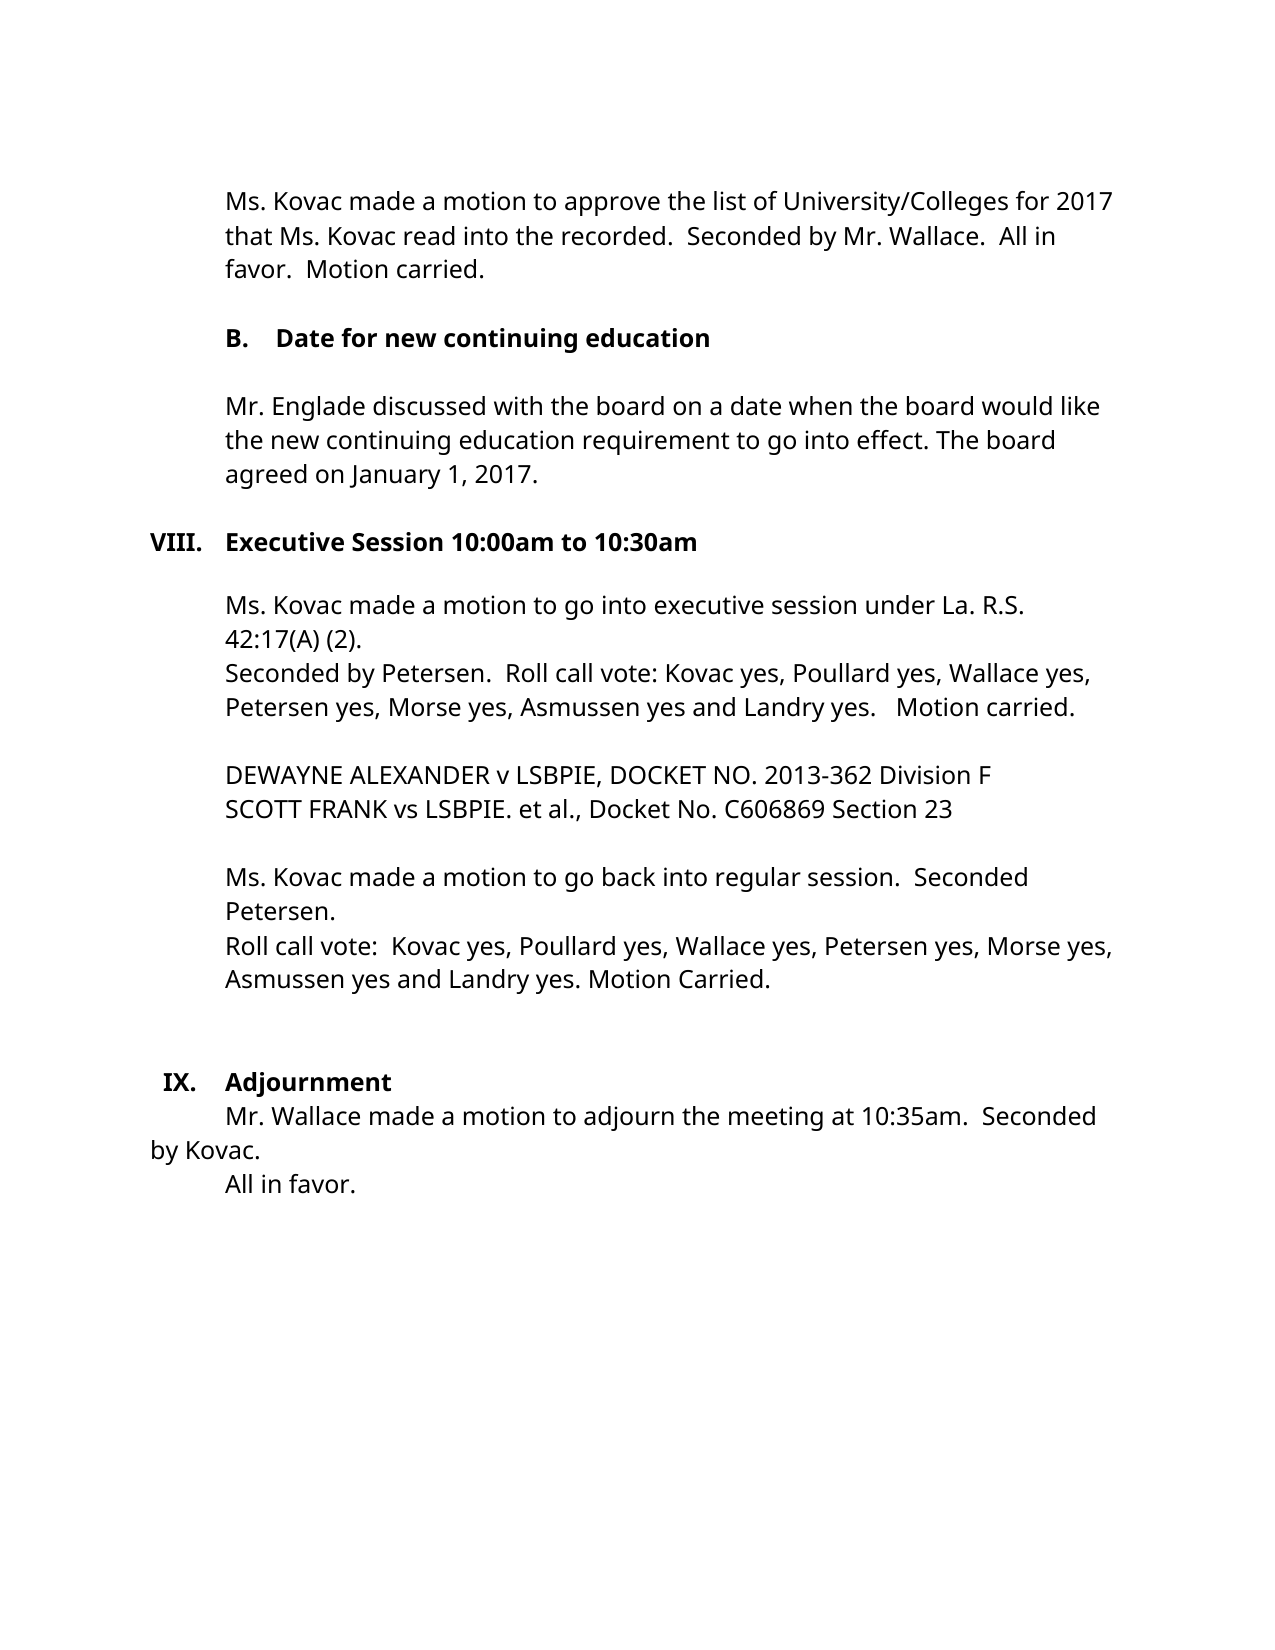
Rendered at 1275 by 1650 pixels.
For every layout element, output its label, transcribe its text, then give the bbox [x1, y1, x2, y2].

text IX. Adjournment [150, 1064, 1125, 1098]
text DEWAYNE ALEXANDER v LSBPIE, DOCKET NO. 2013-362 Division F [225, 758, 1125, 792]
list Date for new continuing education [225, 320, 1125, 354]
text SCOTT FRANK vs LSBPIE. et al., Docket No. C606869 Section 23 [225, 792, 1125, 826]
text VIII. Executive Session 10:00am to 10:30am [150, 525, 1125, 559]
text Ms. Kovac made a motion to approve the list of University/Colleges for 2017 that Ms. Kovac read into the recorded. Seconded by Mr. Wallace. All in favor. Motion carried. [225, 184, 1125, 286]
text Ms. Kovac made a motion to go into executive session under La. R.S. 42:17(A) (2). [225, 587, 1125, 656]
text Ms. Kovac made a motion to go back into regular session. Seconded Petersen. [225, 860, 1125, 928]
text Seconded by Petersen. Roll call vote: Kovac yes, Poullard yes, Wallace yes, Petersen yes, Morse yes, Asmussen yes and Landry yes. Motion carried. [225, 656, 1125, 724]
text Roll call vote: Kovac yes, Poullard yes, Wallace yes, Petersen yes, Morse yes, Asmussen yes and Landry yes. Motion Carried. [225, 928, 1125, 996]
text Mr. Wallace made a motion to adjourn the meeting at 10:35am. Seconded by Kovac. [150, 1098, 1125, 1167]
text All in favor. [150, 1167, 1125, 1201]
text Mr. Englade discussed with the board on a date when the board would like the new continuing education requirement to go into effect. The board agreed on January 1, 2017. [225, 388, 1125, 491]
